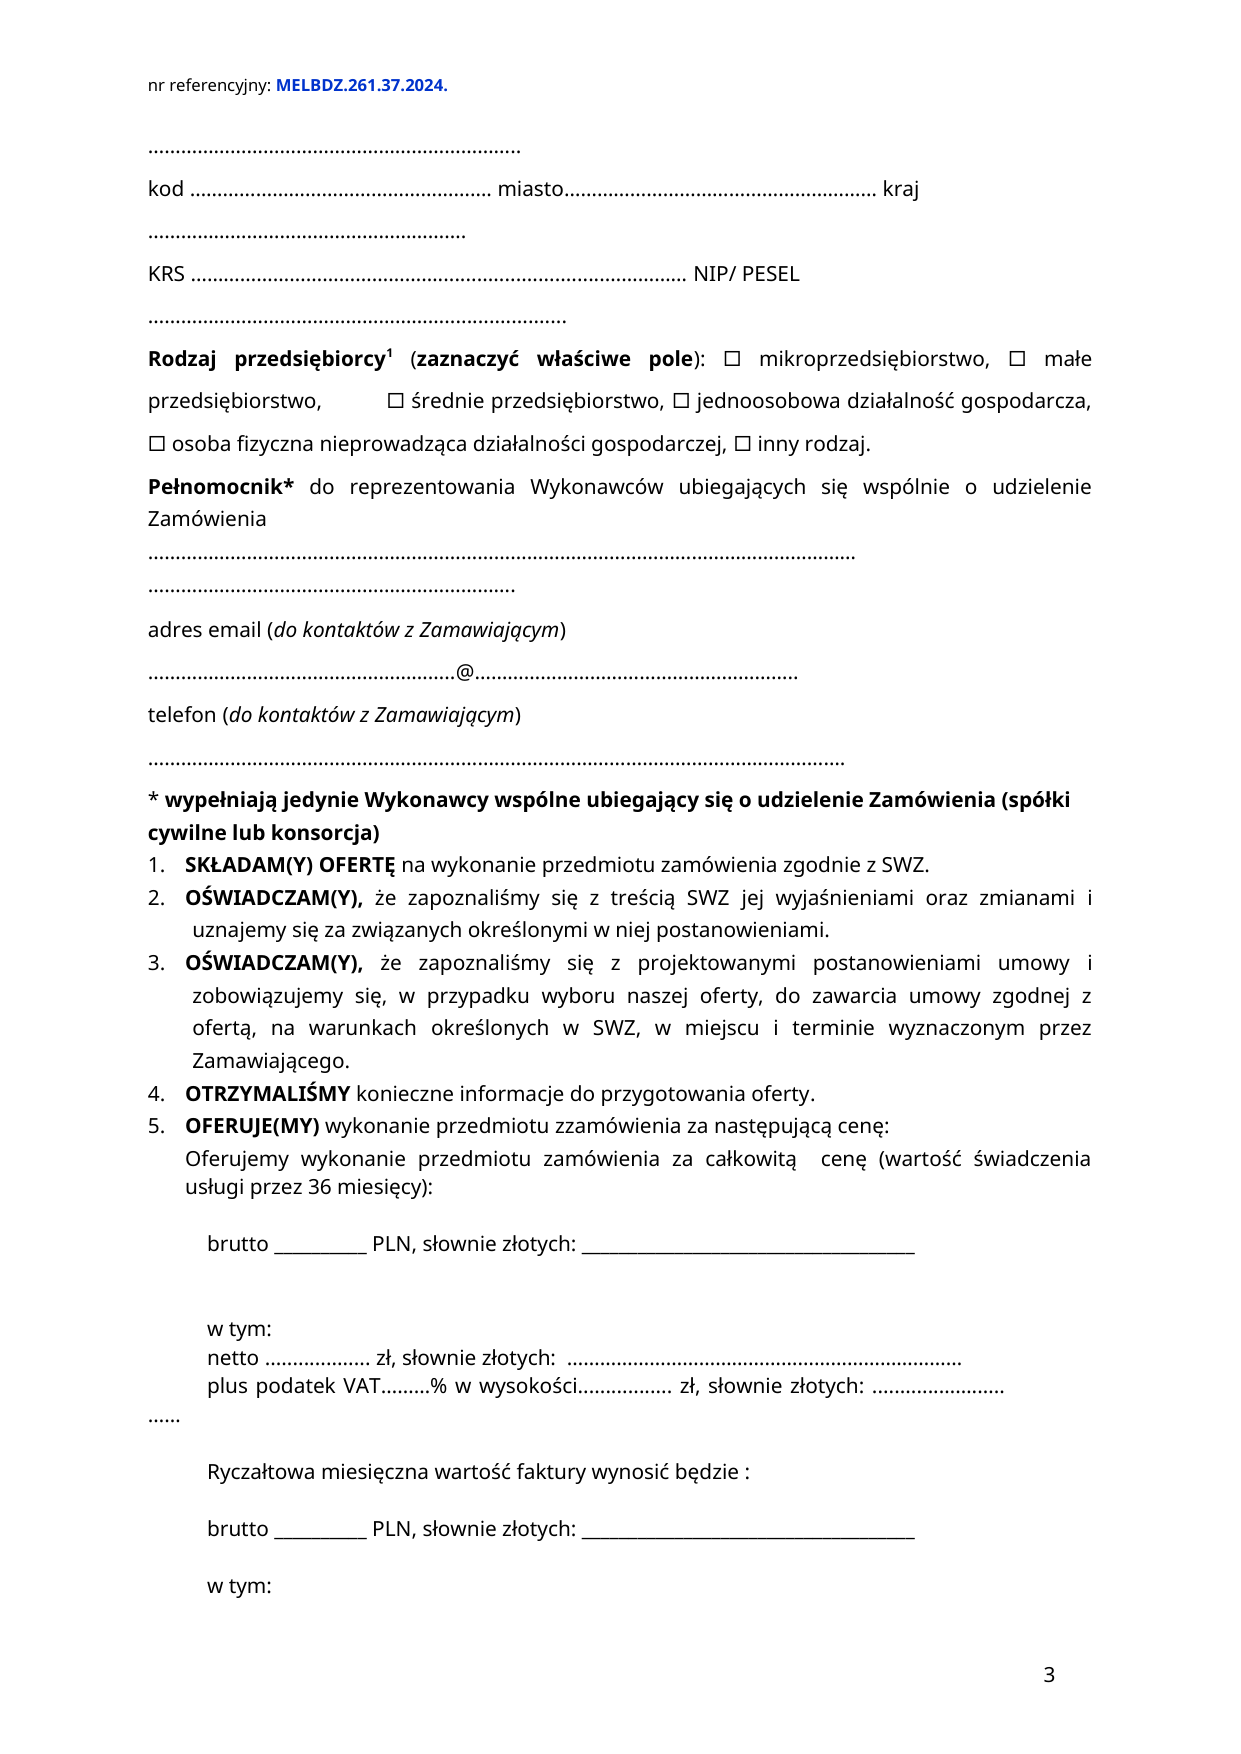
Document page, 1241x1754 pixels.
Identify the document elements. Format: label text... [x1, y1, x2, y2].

text brutto __________ PLN, słownie złotych: ____________________________________ [148, 1229, 1092, 1258]
text Pełnomocnik* do reprezentowania Wykonawców ubiegających się wspólnie o udzielenie Zamówienia ……………………………………………………………………………………………………………………………………………………………………………. [148, 472, 1092, 598]
text Oferujemy wykonanie przedmiotu zamówienia za całkowitą cenę (wartość świadczenia usługi przez 36 miesięcy): [185, 1144, 1092, 1201]
text Ryczałtowa miesięczna wartość faktury wynosić będzie : [148, 1457, 1092, 1485]
text w tym: [148, 1314, 1092, 1343]
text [148, 131, 1092, 159]
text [148, 1371, 1006, 1428]
list Oświadczam(Y), że zapoznaliśmy się z treścią SWZ jej wyjaśnieniami oraz zmianami i uznajemy się za związanych określonymi w niej postanowieniami. [148, 883, 1092, 944]
text netto ................... zł, słownie złotych: ……………………………………………………………… [148, 1343, 1006, 1371]
text telefon (do kontaktów z Zamawiającym) ………………………………………………………………………………………………………………. [148, 700, 1092, 771]
list OFERUJE(MY) wykonanie przedmiotu zzamówienia za następującą cenę: [148, 1111, 1092, 1140]
text brutto __________ PLN, słownie złotych: ____________________________________ [148, 1514, 1092, 1542]
text KRS ………………………………………..............................…………… NIP/ PESEL ………………………………………………...................... [148, 259, 1092, 330]
list OTRZYMALIŚMY konieczne informacje do przygotowania oferty. [148, 1079, 1092, 1107]
list SKŁADAM(y) OFERTĘ na wykonanie przedmiotu zamówienia zgodnie z SWZ. [148, 850, 1092, 879]
text kod ………………………………………………. miasto………………………………………………… kraj …………………………………………………. [148, 174, 1092, 245]
list OŚWIADCZAM(Y), że zapoznaliśmy się z projektowanymi postanowieniami umowy i zobowiązujemy się, w przypadku wyboru naszej oferty, do zawarcia umowy zgodnej z ofertą, na warunkach określonych w SWZ, w miejscu i terminie wyznaczonym przez Zamawiającego. [148, 948, 1092, 1074]
text w tym: [148, 1571, 1092, 1599]
text adres email (do kontaktów z Zamawiającym) ………………………………………………..@………………………………………………….. [148, 615, 1092, 686]
text Rodzaj przedsiębiorcy1 (zaznaczyć właściwe pole): mikroprzedsiębiorstwo, małe przedsiębiorstwo, średnie przedsiębiorstwo, jednoosobowa działalność gospodarcza, osoba fizyczna nieprowadząca działalności gospodarczej, inny rodzaj. [148, 344, 1092, 458]
text * wypełniają jedynie Wykonawcy wspólne ubiegający się o udzielenie Zamówienia (spółki cywilne lub konsorcja) [148, 785, 1092, 846]
